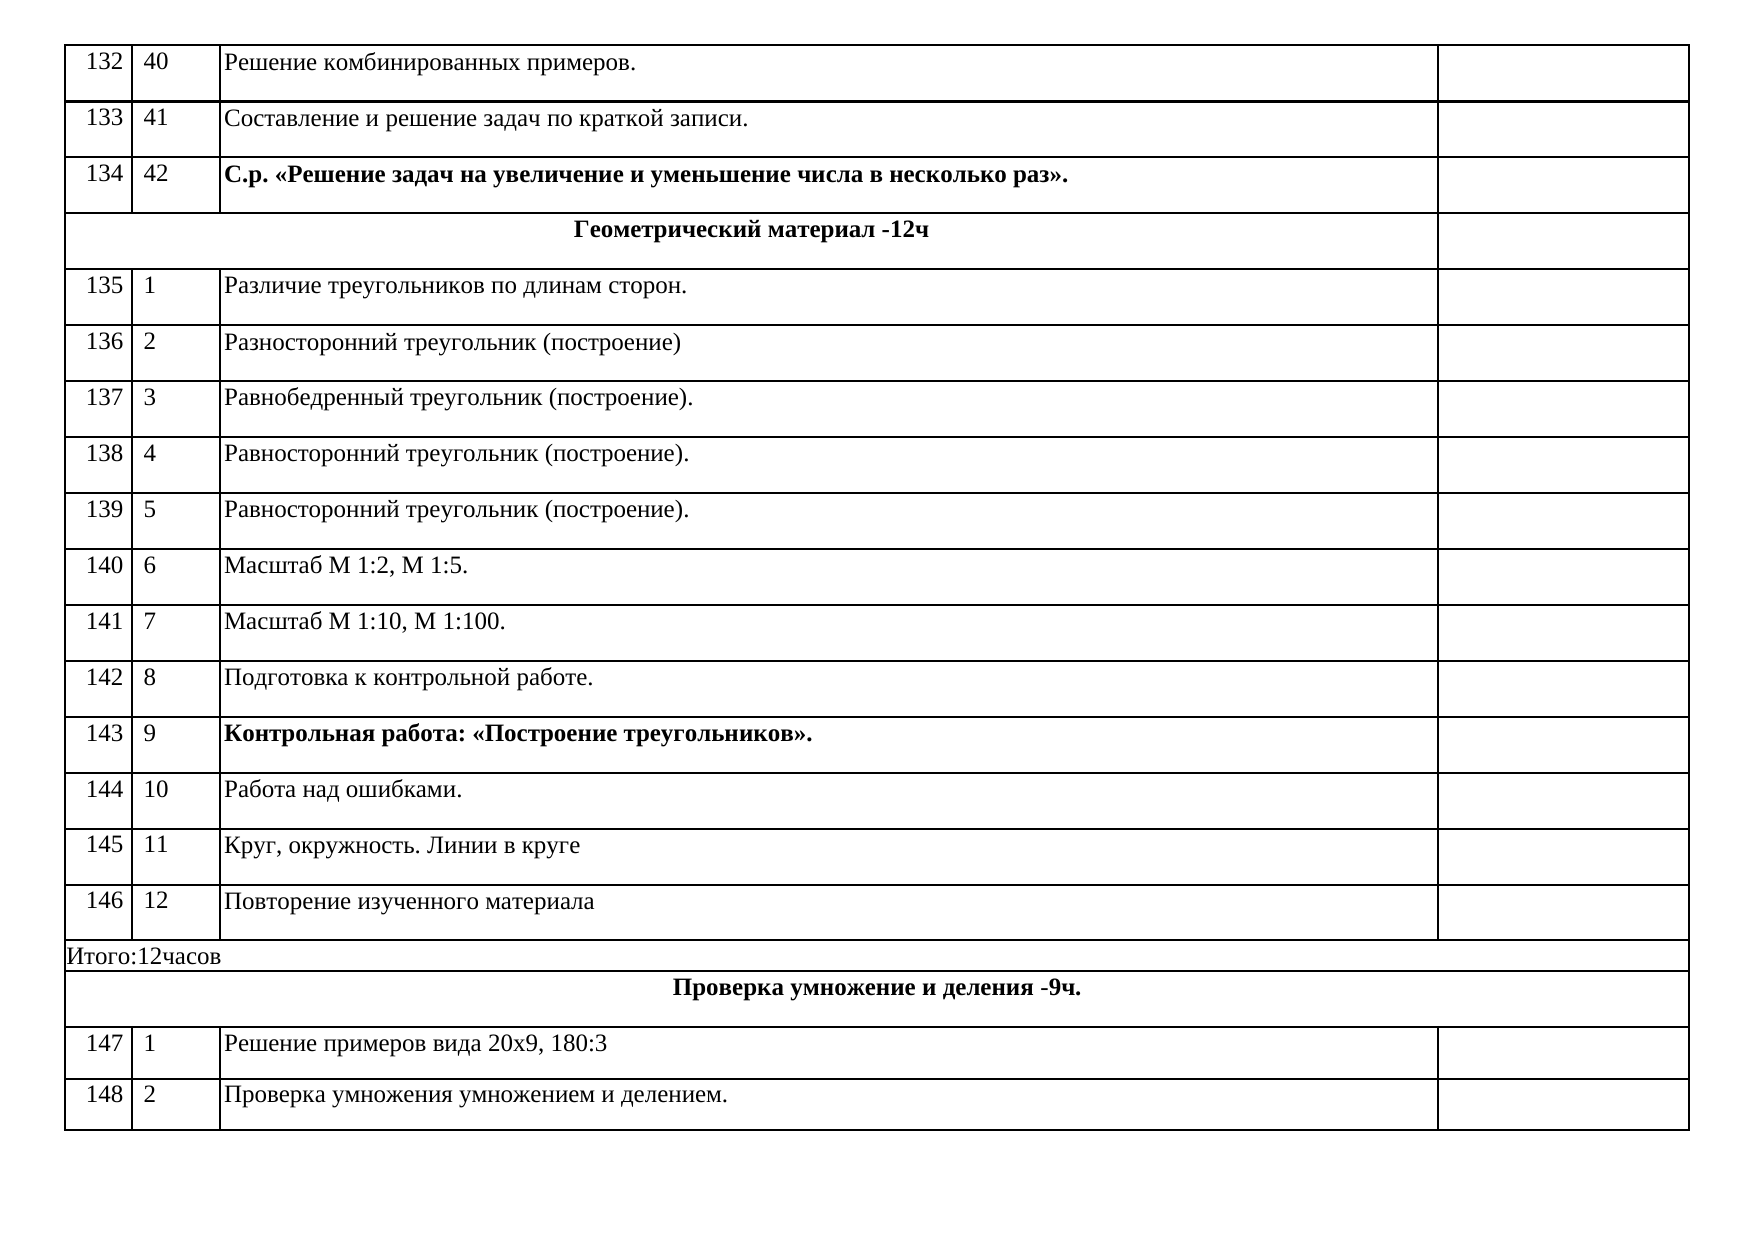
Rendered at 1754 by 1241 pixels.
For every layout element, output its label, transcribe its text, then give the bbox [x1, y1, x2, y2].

table_cell 143 [66, 718, 131, 772]
table_cell 40 [133, 46, 219, 100]
table_cell Контрольная работа: «Построение треугольников». [221, 718, 1437, 772]
table_cell 138 [66, 438, 131, 492]
table_cell Решение комбинированных примеров. [221, 46, 1437, 100]
table_cell [1439, 270, 1688, 324]
table_cell 5 [133, 494, 219, 548]
table_cell 8 [133, 662, 219, 716]
table_cell Равносторонний треугольник (построение). [221, 494, 1437, 548]
table_cell Составление и решение задач по краткой записи. [221, 103, 1437, 156]
table_cell 2 [133, 326, 219, 380]
table_cell 10 [133, 774, 219, 827]
table_cell [1439, 46, 1688, 100]
table_cell Проверка умножения умножением и делением. [221, 1080, 1437, 1129]
table_cell 148 [66, 1080, 131, 1129]
table_cell Проверка умножение и деления -9ч. [66, 972, 1688, 1026]
table_cell С.р. «Решение задач на увеличение и уменьшение числа в несколько раз». [221, 158, 1437, 212]
table_cell [1439, 606, 1688, 660]
table_cell Разносторонний треугольник (построение) [221, 326, 1437, 380]
table_cell 142 [66, 662, 131, 716]
table_cell Равносторонний треугольник (построение). [221, 438, 1437, 492]
table_cell 1 [133, 1028, 219, 1077]
table_cell 145 [66, 830, 131, 883]
table_cell [1439, 494, 1688, 548]
table_cell 135 [66, 270, 131, 324]
table_cell [1439, 718, 1688, 772]
table_cell 134 [66, 158, 131, 212]
table_cell [1439, 438, 1688, 492]
table_cell Круг, окружность. Линии в круге [221, 830, 1437, 883]
table_cell Масштаб М 1:10, М 1:100. [221, 606, 1437, 660]
table_cell [1439, 550, 1688, 604]
table_cell 12 [133, 886, 219, 939]
table_cell [1439, 214, 1688, 268]
table_cell 9 [133, 718, 219, 772]
table_cell 137 [66, 382, 131, 436]
table_cell 1 [133, 270, 219, 324]
table_cell Повторение изученного материала [221, 886, 1437, 939]
table_cell [1439, 774, 1688, 827]
table_cell [1439, 1080, 1688, 1129]
table_cell Решение примеров вида 20x9, 180:3 [221, 1028, 1437, 1077]
table_cell 7 [133, 606, 219, 660]
table_cell 2 [133, 1080, 219, 1129]
table_cell [1439, 326, 1688, 380]
table_cell Итого:12часов [66, 941, 1688, 970]
table_cell 4 [133, 438, 219, 492]
table_cell [1439, 886, 1688, 939]
table_cell 139 [66, 494, 131, 548]
table_cell [1439, 1028, 1688, 1077]
table_cell 140 [66, 550, 131, 604]
table_cell [1439, 662, 1688, 716]
table_cell [1439, 103, 1688, 156]
table_cell 136 [66, 326, 131, 380]
table_cell Подготовка к контрольной работе. [221, 662, 1437, 716]
table_cell 3 [133, 382, 219, 436]
table_cell 141 [66, 606, 131, 660]
table_cell Работа над ошибками. [221, 774, 1437, 827]
table_cell 133 [66, 103, 131, 156]
table_cell 42 [133, 158, 219, 212]
table_cell Геометрический материал -12ч [66, 214, 1437, 268]
table_cell Масштаб М 1:2, М 1:5. [221, 550, 1437, 604]
table_cell 144 [66, 774, 131, 827]
table_cell 147 [66, 1028, 131, 1077]
table_cell [1439, 382, 1688, 436]
table_cell 132 [66, 46, 131, 100]
table_cell 41 [133, 103, 219, 156]
table_cell 6 [133, 550, 219, 604]
table_cell [1439, 830, 1688, 883]
table_cell [1439, 158, 1688, 212]
table_cell Различие треугольников по длинам сторон. [221, 270, 1437, 324]
table_cell 11 [133, 830, 219, 883]
table_cell Равнобедренный треугольник (построение). [221, 382, 1437, 436]
table_cell 146 [66, 886, 131, 939]
